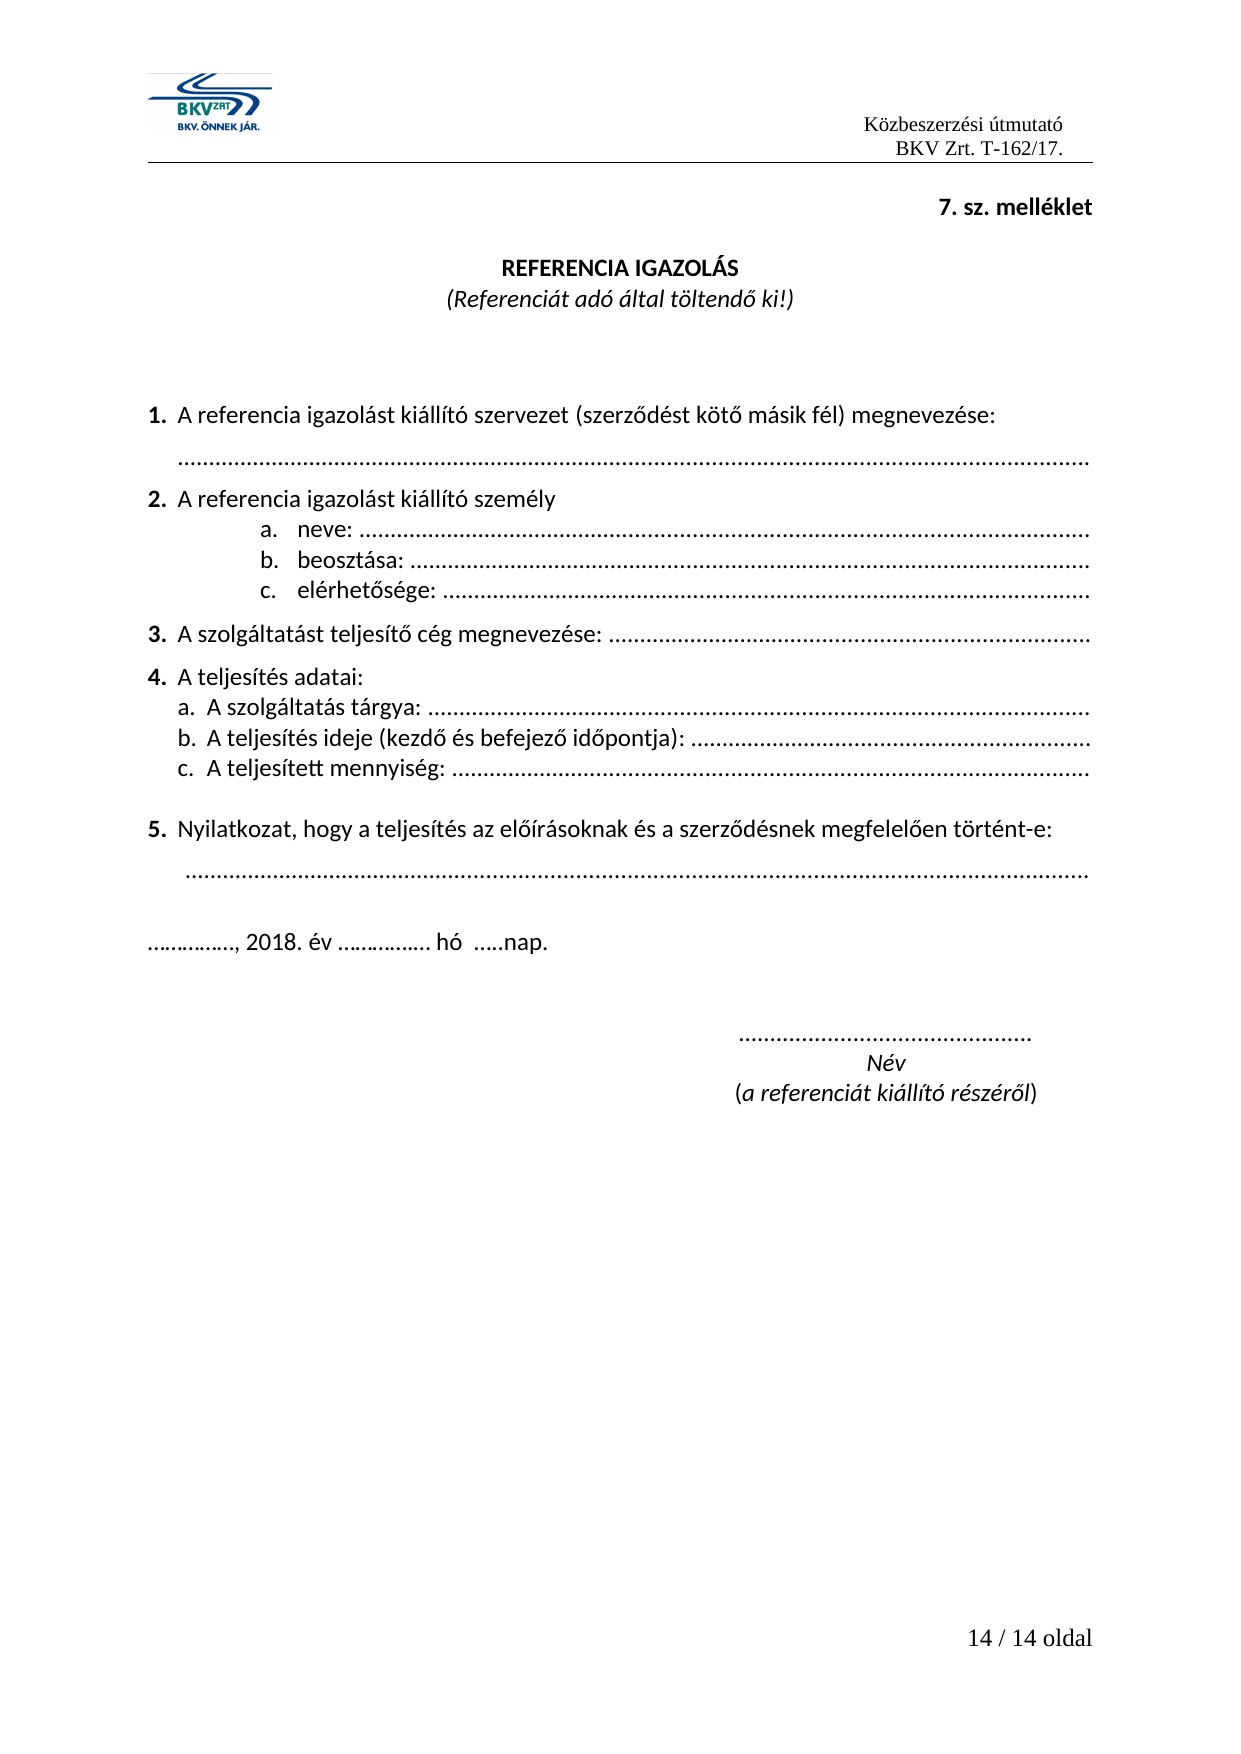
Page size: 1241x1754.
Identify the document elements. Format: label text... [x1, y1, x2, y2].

list A teljesítés ideje (kezdő és befejező időpontja): [177, 722, 1093, 752]
list A teljesített mennyiség: [177, 752, 1093, 783]
text Név [148, 1047, 1093, 1078]
text 7. sz. melléklet [148, 191, 1093, 222]
list neve: [260, 514, 1093, 544]
list A referencia igazolást kiállító személy [148, 483, 1093, 514]
text REFERENCIA IGAZOLÁS [148, 252, 1093, 283]
list A referencia igazolást kiállító szervezet (szerződést kötő másik fél) megnevezése: [148, 399, 1093, 430]
list A szolgáltatást teljesítő cég megnevezése: [148, 618, 1093, 648]
text (a referenciát kiállító részéről) [148, 1078, 1093, 1108]
text ……………, 2018. év ………….… hó …..nap. [148, 926, 1093, 957]
list A szolgáltatás tárgya: [177, 691, 1093, 722]
list beosztása: [260, 544, 1093, 575]
list Nyilatkozat, hogy a teljesítés az előírásoknak és a szerződésnek megfelelően történt-e: [148, 813, 1093, 844]
picture [147, 73, 273, 132]
list A teljesítés adatai: [148, 661, 1093, 691]
list elérhetősége: [260, 575, 1093, 605]
text (Referenciát adó által töltendő ki!) [148, 283, 1093, 313]
